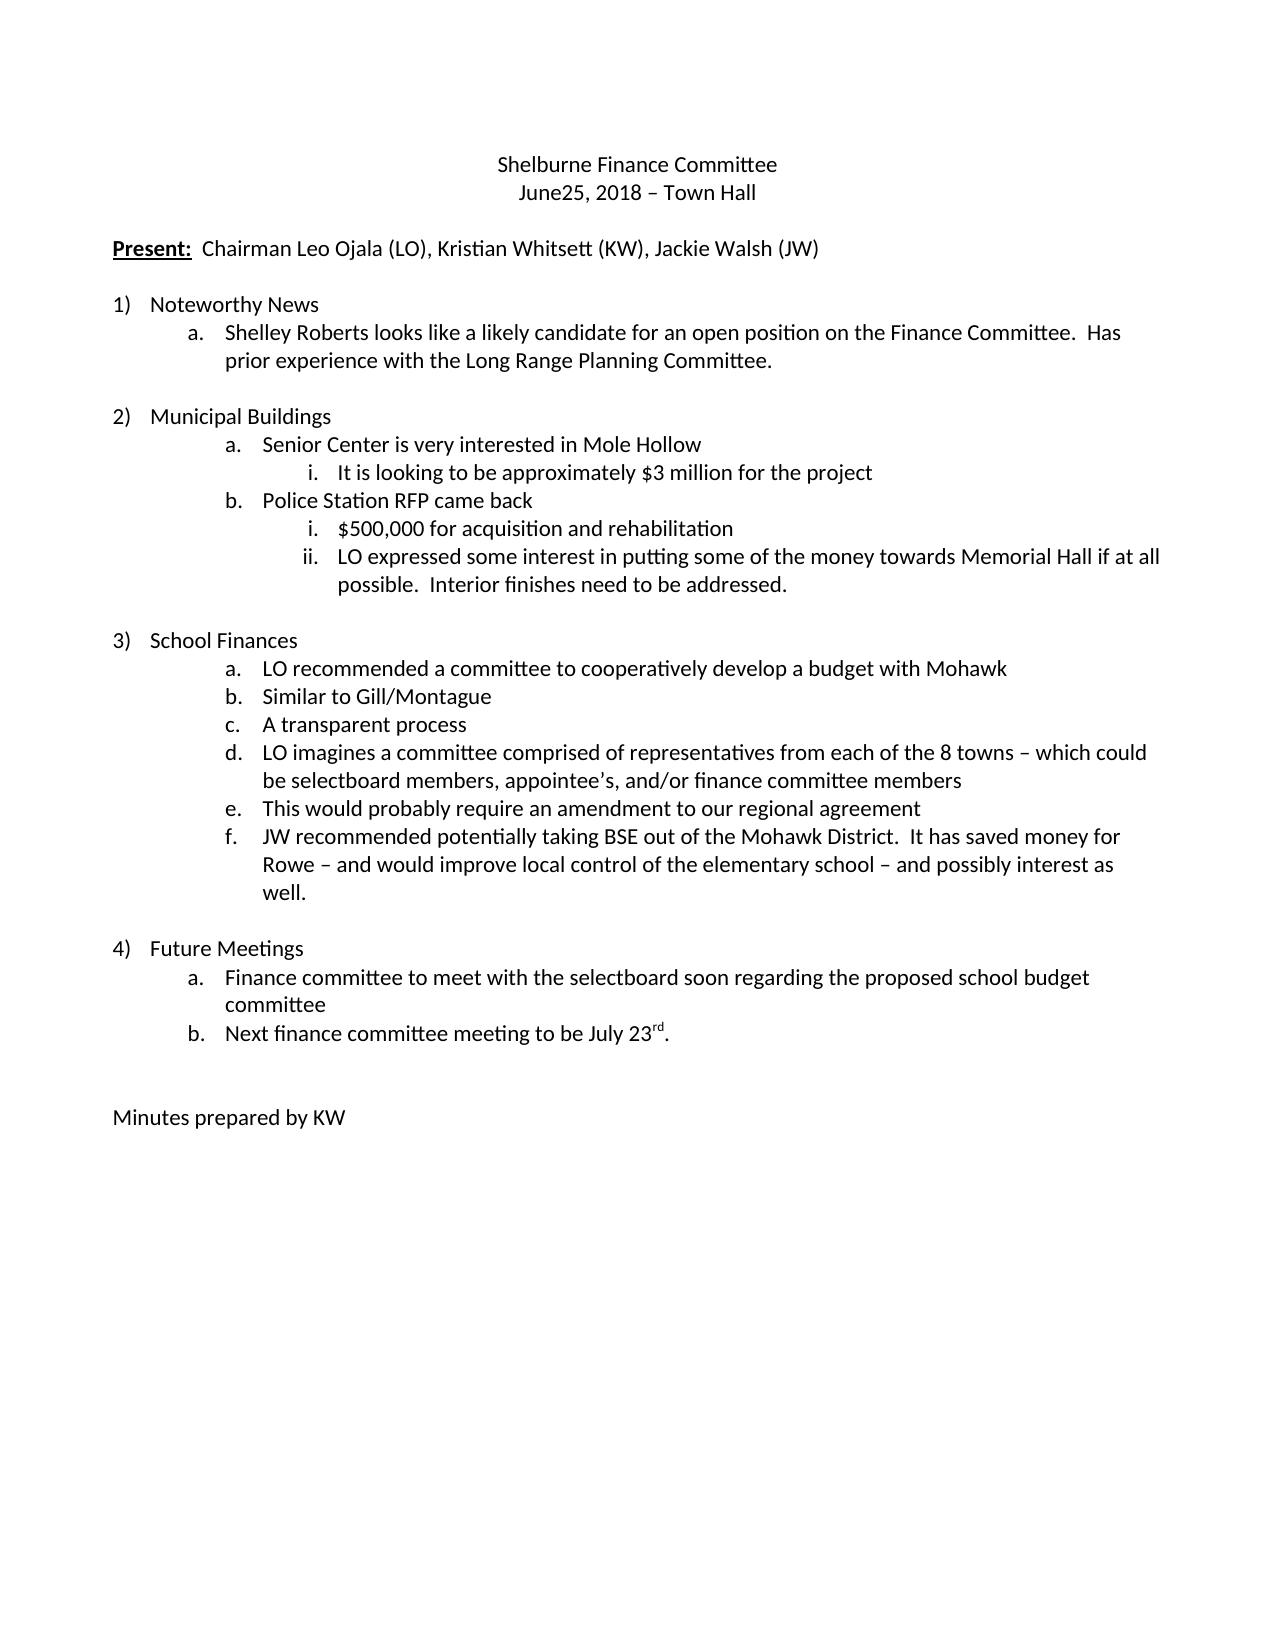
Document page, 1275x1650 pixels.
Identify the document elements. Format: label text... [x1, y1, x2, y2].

text June25, 2018 – Town Hall [112, 178, 1162, 206]
list LO imagines a committee comprised of representatives from each of the 8 towns – which could be selectboard members, appointee’s, and/or finance committee members [225, 738, 1162, 794]
list This would probably require an amendment to our regional agreement [225, 794, 1162, 822]
list JW recommended potentially taking BSE out of the Mohawk District. It has saved money for Rowe – and would improve local control of the elementary school – and possibly interest as well. [225, 822, 1162, 907]
list Senior Center is very interested in Mole Hollow [225, 430, 1162, 458]
list LO expressed some interest in putting some of the money towards Memorial Hall if at all possible. Interior finishes need to be addressed. [319, 542, 1162, 598]
list Shelley Roberts looks like a likely candidate for an open position on the Finance Committee. Has prior experience with the Long Range Planning Committee. [187, 318, 1162, 374]
list Similar to Gill/Montague [225, 682, 1162, 710]
list It is looking to be approximately $3 million for the project [319, 458, 1162, 486]
text Present: Chairman Leo Ojala (LO), Kristian Whitsett (KW), Jackie Walsh (JW) [112, 234, 1162, 262]
list Next finance committee meeting to be July 23rd. [187, 1019, 1162, 1047]
list Municipal Buildings [112, 402, 1162, 430]
list $500,000 for acquisition and rehabilitation [319, 514, 1162, 542]
list Noteworthy News [112, 290, 1162, 318]
list Future Meetings [112, 934, 1162, 963]
text Minutes prepared by KW [112, 1103, 1162, 1131]
list Police Station RFP came back [225, 486, 1162, 514]
list LO recommended a committee to cooperatively develop a budget with Mohawk [225, 654, 1162, 682]
list Finance committee to meet with the selectboard soon regarding the proposed school budget committee [187, 963, 1162, 1019]
list School Finances [112, 626, 1162, 654]
list A transparent process [225, 710, 1162, 738]
text Shelburne Finance Committee [112, 150, 1162, 178]
